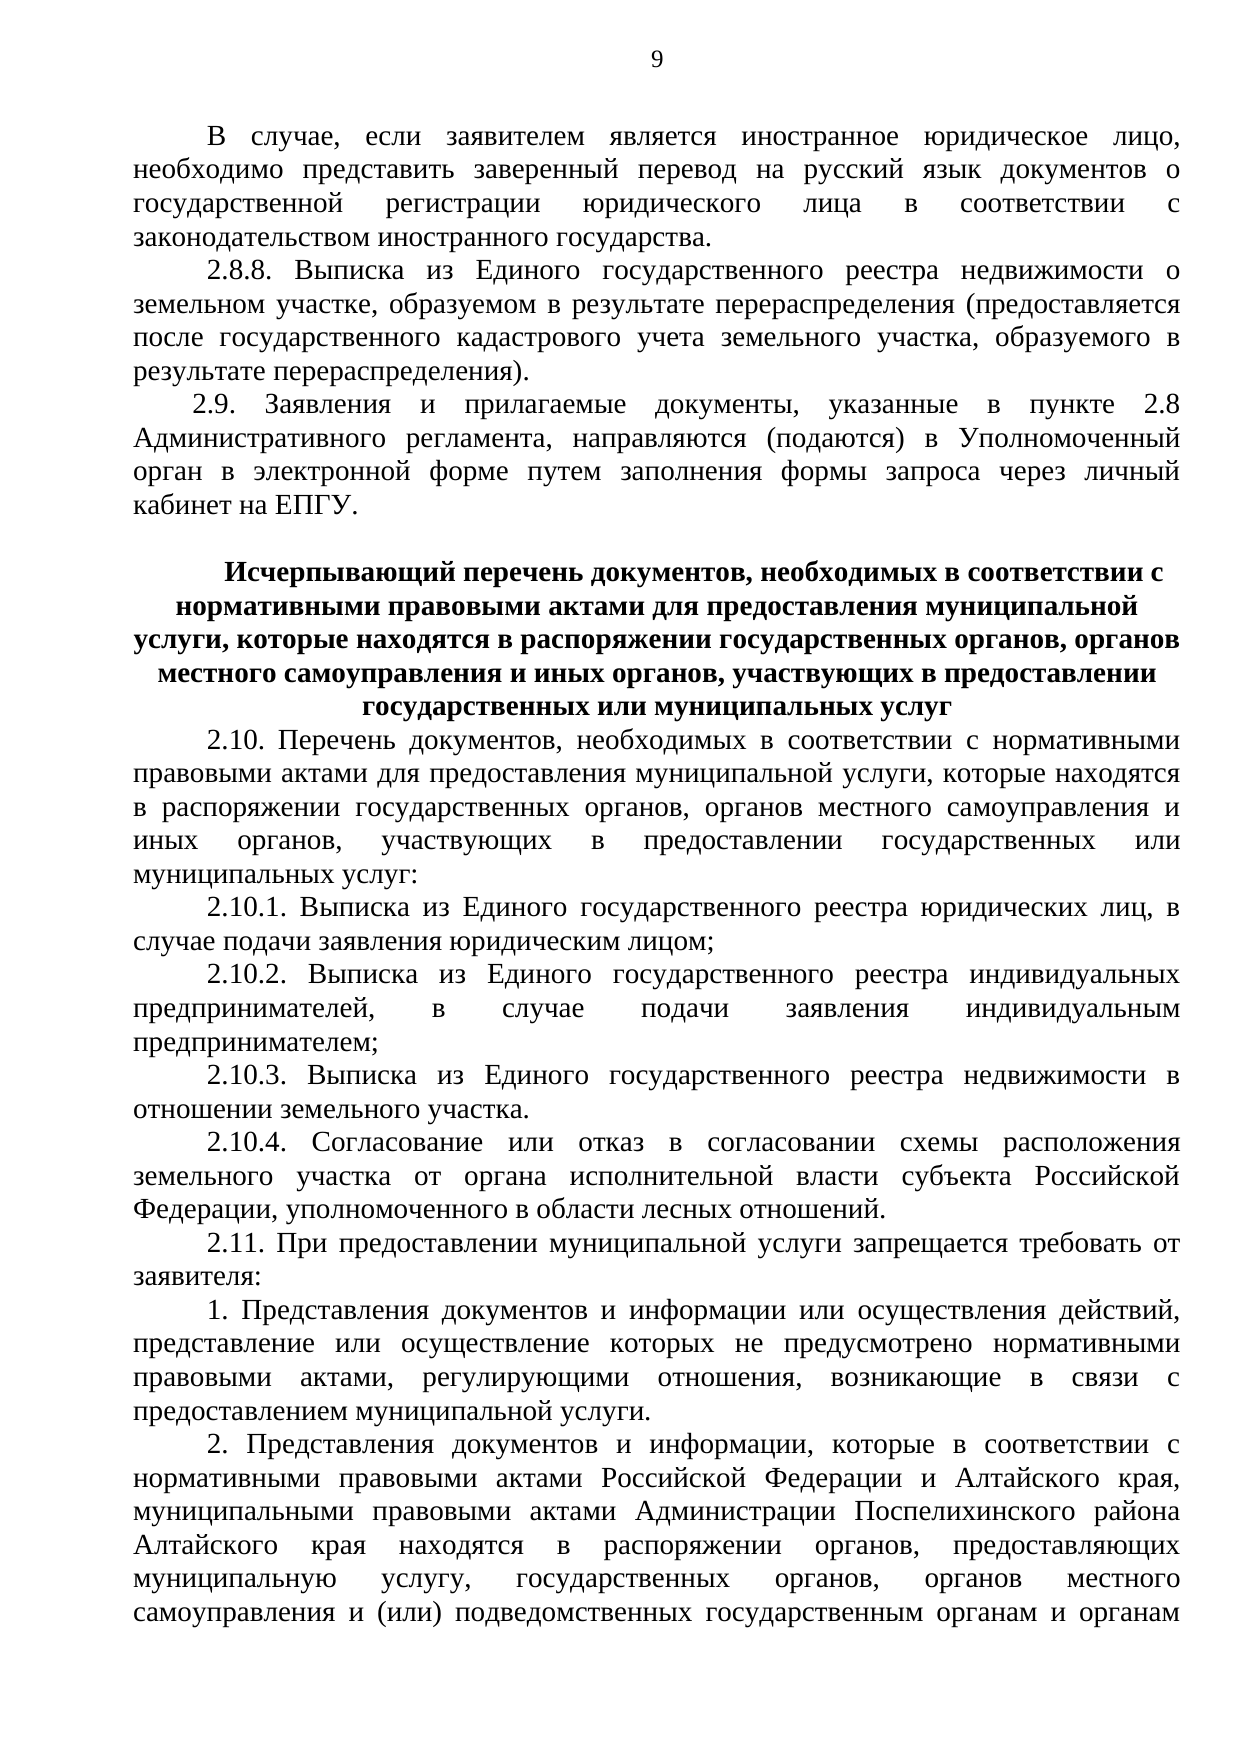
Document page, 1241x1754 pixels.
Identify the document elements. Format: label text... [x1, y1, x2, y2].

text 2.10.3. Выписка из Единого государственного реестра недвижимости в отношении земельного участка. [133, 1057, 1181, 1124]
text 2.10.4. Согласование или отказ в согласовании схемы расположения земельного участка от органа исполнительной власти субъекта Российской Федерации, уполномоченного в области лесных отношений. [133, 1124, 1181, 1225]
text В случае, если заявителем является иностранное юридическое лицо, необходимо представить заверенный перевод на русский язык документов о государственной регистрации юридического лица в соответствии с законодательством иностранного государства. [133, 118, 1181, 252]
text 2.9. Заявления и прилагаемые документы, указанные в пункте 2.8 Административного регламента, направляются (подаются) в Уполномоченный орган в электронной форме путем заполнения формы запроса через личный кабинет на ЕПГУ. [133, 386, 1181, 521]
text 2.10.1. Выписка из Единого государственного реестра юридических лиц, в случае подачи заявления юридическим лицом; [133, 889, 1181, 957]
text 1. Представления документов и информации или осуществления действий, представление или осуществление которых не предусмотрено нормативными правовыми актами, регулирующими отношения, возникающие в связи с предоставлением муниципальной услуги. [133, 1292, 1181, 1426]
text Исчерпывающий перечень документов, необходимых в соответствии с нормативными правовыми актами для предоставления муниципальной услуги, которые находятся в распоряжении государственных органов, органов местного самоуправления и иных органов, участвующих в предоставлении государственных или муниципальных услуг [133, 554, 1181, 722]
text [133, 1426, 1181, 1627]
text 2.8.8. Выписка из Единого государственного реестра недвижимости о земельном участке, образуемом в результате перераспределения (предоставляется после государственного кадастрового учета земельного участка, образуемого в результате перераспределения). [133, 252, 1181, 386]
text 2.10. Перечень документов, необходимых в соответствии с нормативными правовыми актами для предоставления муниципальной услуги, которые находятся в распоряжении государственных органов, органов местного самоуправления и иных органов, участвующих в предоставлении государственных или муниципальных услуг: [133, 722, 1181, 889]
text 2.11. При предоставлении муниципальной услуги запрещается требовать от заявителя: [133, 1225, 1181, 1292]
text 2.10.2. Выписка из Единого государственного реестра индивидуальных предпринимателей, в случае подачи заявления индивидуальным предпринимателем; [133, 957, 1181, 1057]
